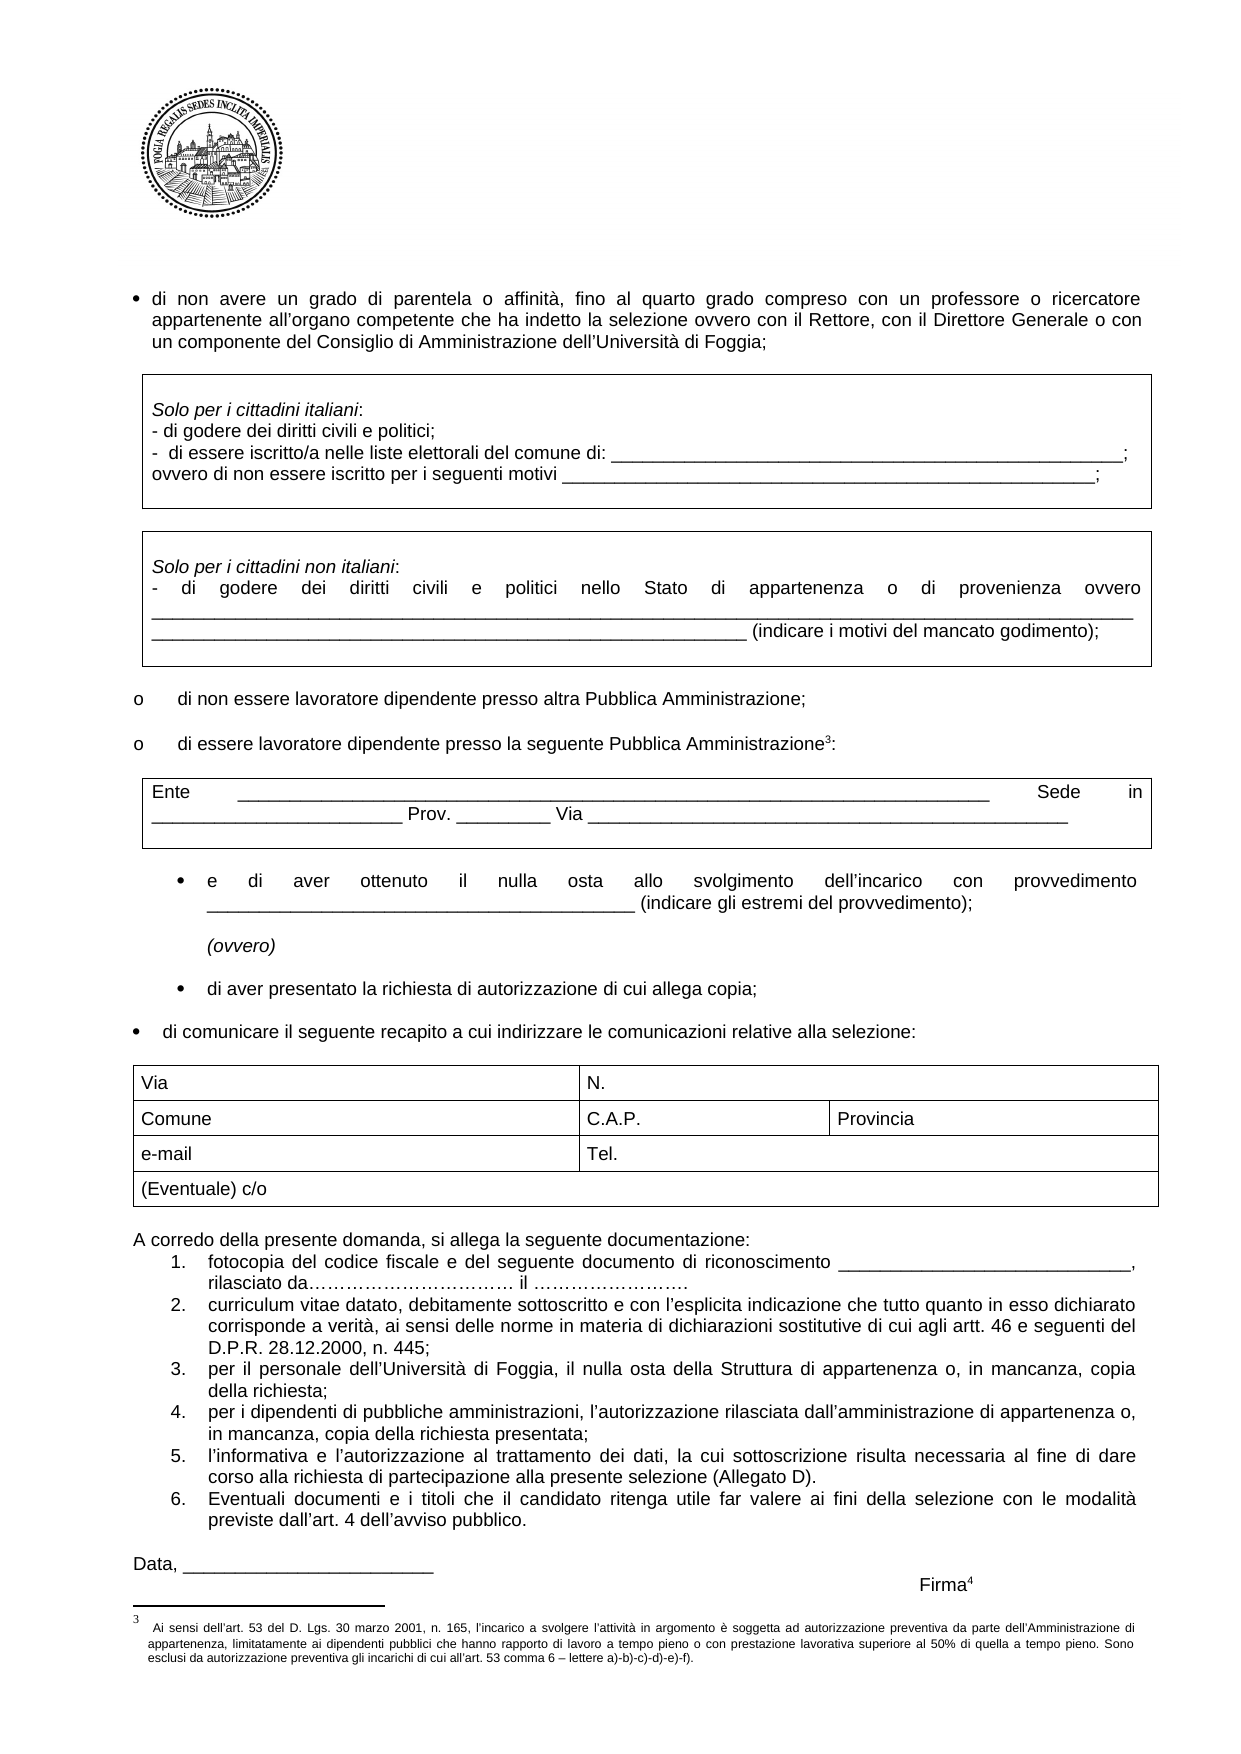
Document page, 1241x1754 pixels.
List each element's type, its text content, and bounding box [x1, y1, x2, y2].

table_cell (Eventuale) c/o [134, 1172, 1158, 1206]
table_header Via [134, 1066, 579, 1100]
table_cell Provincia [830, 1101, 1158, 1135]
table_header N. [580, 1066, 1158, 1100]
list di essere lavoratore dipendente presso la seguente Pubblica Amministrazione: [133, 733, 1142, 756]
text - di essere iscritto/a nelle liste elettorali del comune di: _________________________________________________; [143, 438, 1151, 460]
table_cell C.A.P. [580, 1101, 829, 1135]
table_cell Comune [134, 1101, 579, 1135]
table_header Firma [755, 1574, 1137, 1595]
picture [118, 88, 1182, 266]
text ovvero di non essere iscritto per i seguenti motivi ___________________________________________________; [143, 460, 1151, 485]
list di non avere un grado di parentela o affinità, fino al quarto grado compreso con un professore o ricercatore appartenente all’organo competente che ha indetto la selezione ovvero con il Rettore, con il Direttore Generale o con un componente del Consiglio di Amministrazione dell’Università di Foggia; [133, 287, 1142, 352]
text - di godere dei diritti civili e politici nello Stato di appartenenza o di provenienza ovvero _______________________________________________________________________________________________________________________________________________________ (indicare i motivi del mancato godimento); [143, 574, 1151, 642]
text Solo per i cittadini italiani: [143, 395, 1151, 417]
list e di aver ottenuto il nulla osta allo svolgimento dell’incarico con provvedimento _________________________________________ (indicare gli estremi del provvedimento); [177, 870, 1137, 913]
list Eventuali documenti e i titoli che il candidato ritenga utile far valere ai fini della selezione con le modalità previste dall’art. 4 dell’avviso pubblico. [170, 1488, 1137, 1531]
text - di godere dei diritti civili e politici; [143, 417, 1151, 438]
list fotocopia del codice fiscale e del seguente documento di riconoscimento ____________________________, rilasciato da…………………………… il ……………………. [170, 1250, 1137, 1293]
list per il personale dell’Università di Foggia, il nulla osta della Struttura di appartenenza o, in mancanza, copia della richiesta; [170, 1358, 1137, 1401]
list curriculum vitae datato, debitamente sottoscritto e con l’esplicita indicazione che tutto quanto in esso dichiarato corrisponde a verità, ai sensi delle norme in materia di dichiarazioni sostitutive di cui agli artt. 46 e seguenti del D.P.R. 28.12.2000, n. 445; [170, 1293, 1137, 1358]
list di non essere lavoratore dipendente presso altra Pubblica Amministrazione; [133, 688, 1142, 711]
table_cell Tel. [580, 1136, 1158, 1171]
text Data, ________________________ [133, 1552, 1137, 1574]
text (ovvero) [207, 935, 1137, 957]
text A corredo della presente domanda, si allega la seguente documentazione: [133, 1229, 1137, 1250]
table_cell e-mail [134, 1136, 579, 1171]
list l’informativa e l’autorizzazione al trattamento dei dati, la cui sottoscrizione risulta necessaria al fine di dare corso alla richiesta di partecipazione alla presente selezione (Allegato D). [170, 1444, 1137, 1488]
list per i dipendenti di pubbliche amministrazioni, l’autorizzazione rilasciata dall’amministrazione di appartenenza o, in mancanza, copia della richiesta presentata; [170, 1401, 1137, 1444]
text Ente ________________________________________________________________________ Sede in ________________________ Prov. _________ Via ______________________________________________ [143, 779, 1151, 824]
text Solo per i cittadini non italiani: [143, 552, 1151, 574]
list di comunicare il seguente recapito a cui indirizzare le comunicazioni relative alla selezione: [133, 1021, 1152, 1043]
list di aver presentato la richiesta di autorizzazione di cui allega copia; [177, 978, 1137, 1000]
